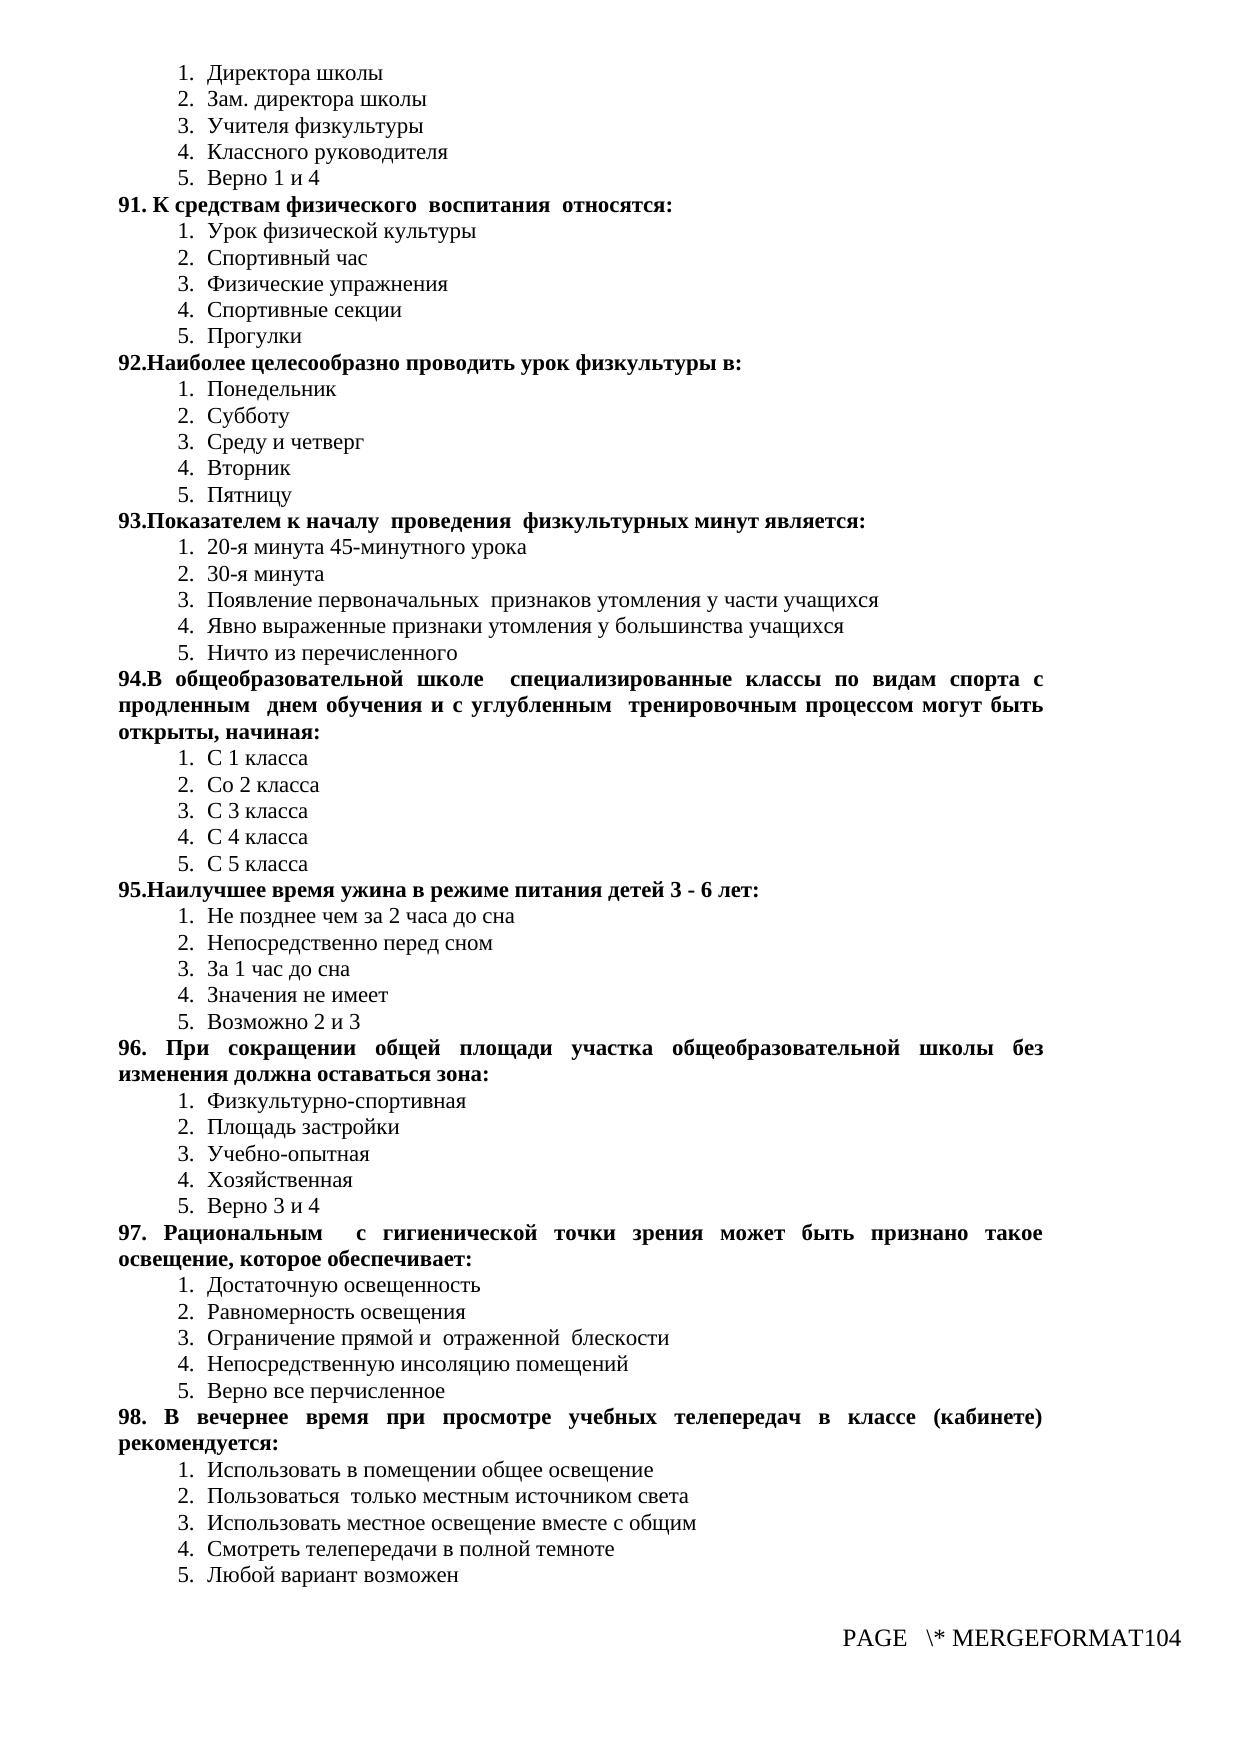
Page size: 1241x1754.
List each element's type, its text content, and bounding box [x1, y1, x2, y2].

text 91. К средствам физического воспитания относятся: [118, 191, 1044, 217]
list 30-я минута [148, 560, 1044, 586]
list Верно 3 и 4 [148, 1192, 1044, 1219]
list Среду и четверг [148, 428, 1044, 454]
list Использовать в помещении общее освещение [148, 1456, 1044, 1482]
text 93.Показателем к началу проведения физкультурных минут является: [118, 507, 1044, 533]
list Вторник [148, 454, 1044, 481]
text 94.В общеобразовательной школе специализированные классы по видам спорта с продленным днем обучения и с углубленным тренировочным процессом могут быть открыты, начиная: [118, 665, 1044, 744]
list Понедельник [148, 375, 1044, 402]
list Пользоваться только местным источником света [148, 1482, 1044, 1508]
list Ограничение прямой и отраженной блескости [148, 1324, 1044, 1350]
list Пятницу [148, 481, 1044, 507]
list Равномерность освещения [148, 1298, 1044, 1324]
list Прогулки [148, 323, 1044, 349]
list Со 2 класса [148, 771, 1044, 797]
list Спортивные секции [148, 296, 1044, 323]
list Появление первоначальных признаков утомления у части учащихся [148, 586, 1044, 612]
list С 5 класса [148, 850, 1044, 876]
list Учебно-опытная [148, 1139, 1044, 1166]
list Достаточную освещенность [148, 1271, 1044, 1298]
list Использовать местное освещение вместе с общим [148, 1508, 1044, 1535]
list Смотреть телепередачи в полной темноте [148, 1535, 1044, 1561]
list Явно выраженные признаки утомления у большинства учащихся [148, 612, 1044, 639]
list Значения не имеет [148, 981, 1044, 1008]
list Учителя физкультуры [148, 112, 1044, 138]
list Классного руководителя [148, 138, 1044, 164]
list Непосредственно перед сном [148, 929, 1044, 955]
list Субботу [148, 402, 1044, 428]
list Физкультурно-спортивная [148, 1087, 1044, 1113]
list Урок физической культуры [148, 217, 1044, 243]
text 92.Наиболее целесообразно проводить урок физкультуры в: [118, 349, 1044, 375]
text 96. При сокращении общей площади участка общеобразовательной школы без изменения должна оставаться зона: [118, 1034, 1044, 1087]
list С 1 класса [148, 744, 1044, 771]
list Хозяйственная [148, 1166, 1044, 1192]
text 97. Рациональным с гигиенической точки зрения может быть признано такое освещение, которое обеспечивает: [118, 1219, 1044, 1271]
list Директора школы [148, 59, 1044, 85]
list С 4 класса [148, 823, 1044, 850]
list 20-я минута 45-минутного урока [148, 533, 1044, 560]
list Ничто из перечисленного [148, 639, 1044, 665]
list Не позднее чем за 2 часа до сна [148, 902, 1044, 929]
list С 3 класса [148, 797, 1044, 823]
list Зам. директора школы [148, 85, 1044, 112]
list Любой вариант возможен [148, 1561, 1044, 1588]
list Физические упражнения [148, 270, 1044, 296]
list Площадь застройки [148, 1113, 1044, 1139]
list Непосредственную инсоляцию помещений [148, 1350, 1044, 1377]
list Спортивный час [148, 243, 1044, 270]
list Верно 1 и 4 [148, 164, 1044, 191]
text 98. В вечернее время при просмотре учебных телепередач в классе (кабинете) рекомендуется: [118, 1403, 1044, 1456]
list Возможно 2 и 3 [148, 1008, 1044, 1034]
list Верно все перчисленное [148, 1377, 1044, 1403]
list За 1 час до сна [148, 955, 1044, 981]
text 95.Наилучшее время ужина в режиме питания детей 3 - 6 лет: [118, 876, 1044, 902]
